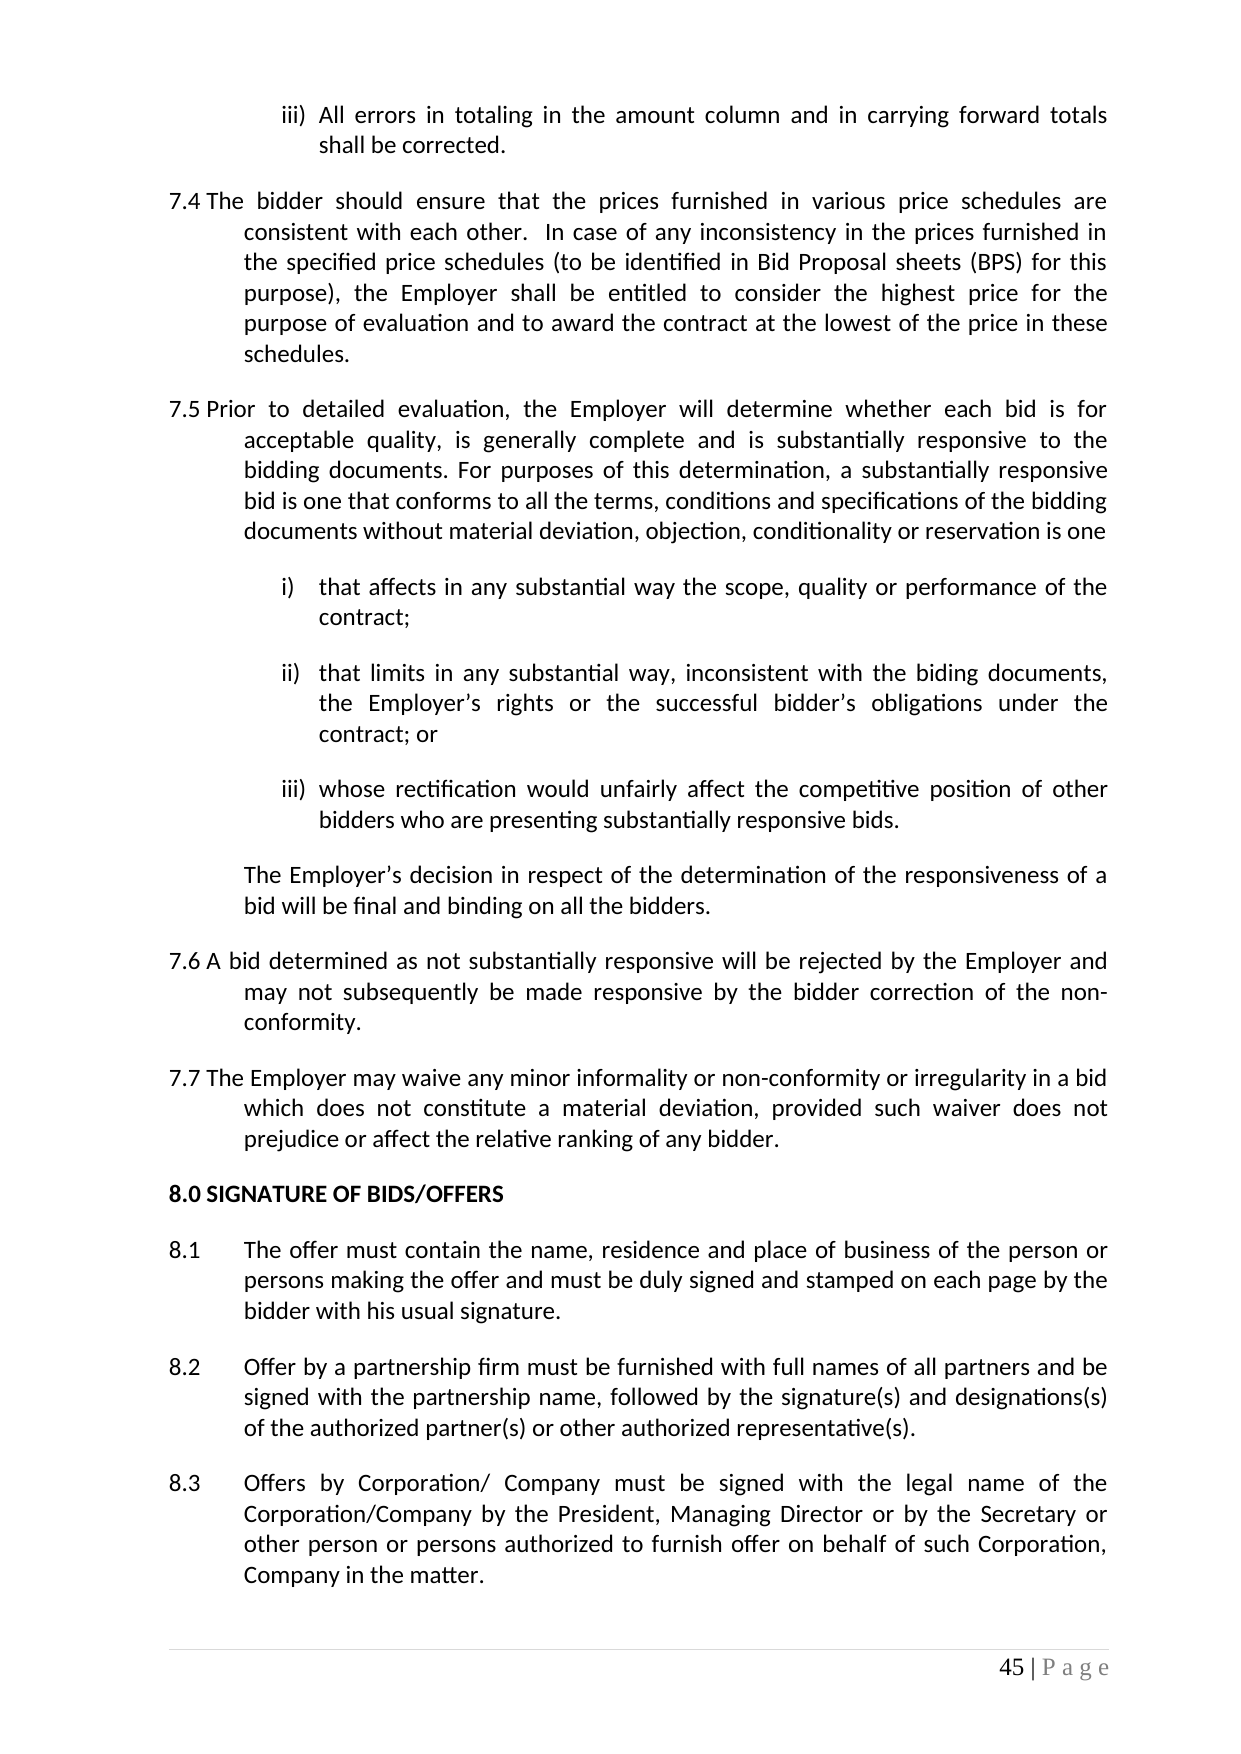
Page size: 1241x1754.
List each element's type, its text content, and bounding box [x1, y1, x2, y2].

list SIGNATURE OF BIDS/OFFERS [169, 1179, 1109, 1209]
list The Employer may waive any minor informality or non-conformity or irregularity in a bid which does not constitute a material deviation, provided such waiver does not prejudice or affect the relative ranking of any bidder. [169, 1062, 1109, 1154]
list that limits in any substantial way, inconsistent with the biding documents, the Employer’s rights or the successful bidder’s obligations under the contract; or [281, 657, 1109, 748]
list The bidder should ensure that the prices furnished in various price schedules are consistent with each other. In case of any inconsistency in the prices furnished in the specified price schedules (to be identified in Bid Proposal sheets (BPS) for this purpose), the Employer shall be entitled to consider the highest price for the purpose of evaluation and to award the contract at the lowest of the price in these schedules. [169, 185, 1109, 368]
list The offer must contain the name, residence and place of business of the person or persons making the offer and must be duly signed and stamped on each page by the bidder with his usual signature. [169, 1234, 1109, 1326]
list A bid determined as not substantially responsive will be rejected by the Employer and may not subsequently be made responsive by the bidder correction of the non-conformity. [169, 946, 1109, 1037]
list Offer by a partnership firm must be furnished with full names of all partners and be signed with the partnership name, followed by the signature(s) and designations(s) of the authorized partner(s) or other authorized representative(s). [169, 1351, 1109, 1442]
text The Employer’s decision in respect of the determination of the responsiveness of a bid will be final and binding on all the bidders. [244, 859, 1109, 921]
list that affects in any substantial way the scope, quality or performance of the contract; [281, 571, 1109, 632]
list Prior to detailed evaluation, the Employer will determine whether each bid is for acceptable quality, is generally complete and is substantially responsive to the bidding documents. For purposes of this determination, a substantially responsive bid is one that conforms to all the terms, conditions and specifications of the bidding documents without material deviation, objection, conditionality or reservation is one [169, 393, 1109, 546]
list All errors in totaling in the amount column and in carrying forward totals shall be corrected. [281, 99, 1109, 160]
list Offers by Corporation/ Company must be signed with the legal name of the Corporation/Company by the President, Managing Director or by the Secretary or other person or persons authorized to furnish offer on behalf of such Corporation, Company in the matter. [169, 1467, 1109, 1589]
list whose rectification would unfairly affect the competitive position of other bidders who are presenting substantially responsive bids. [281, 773, 1109, 834]
